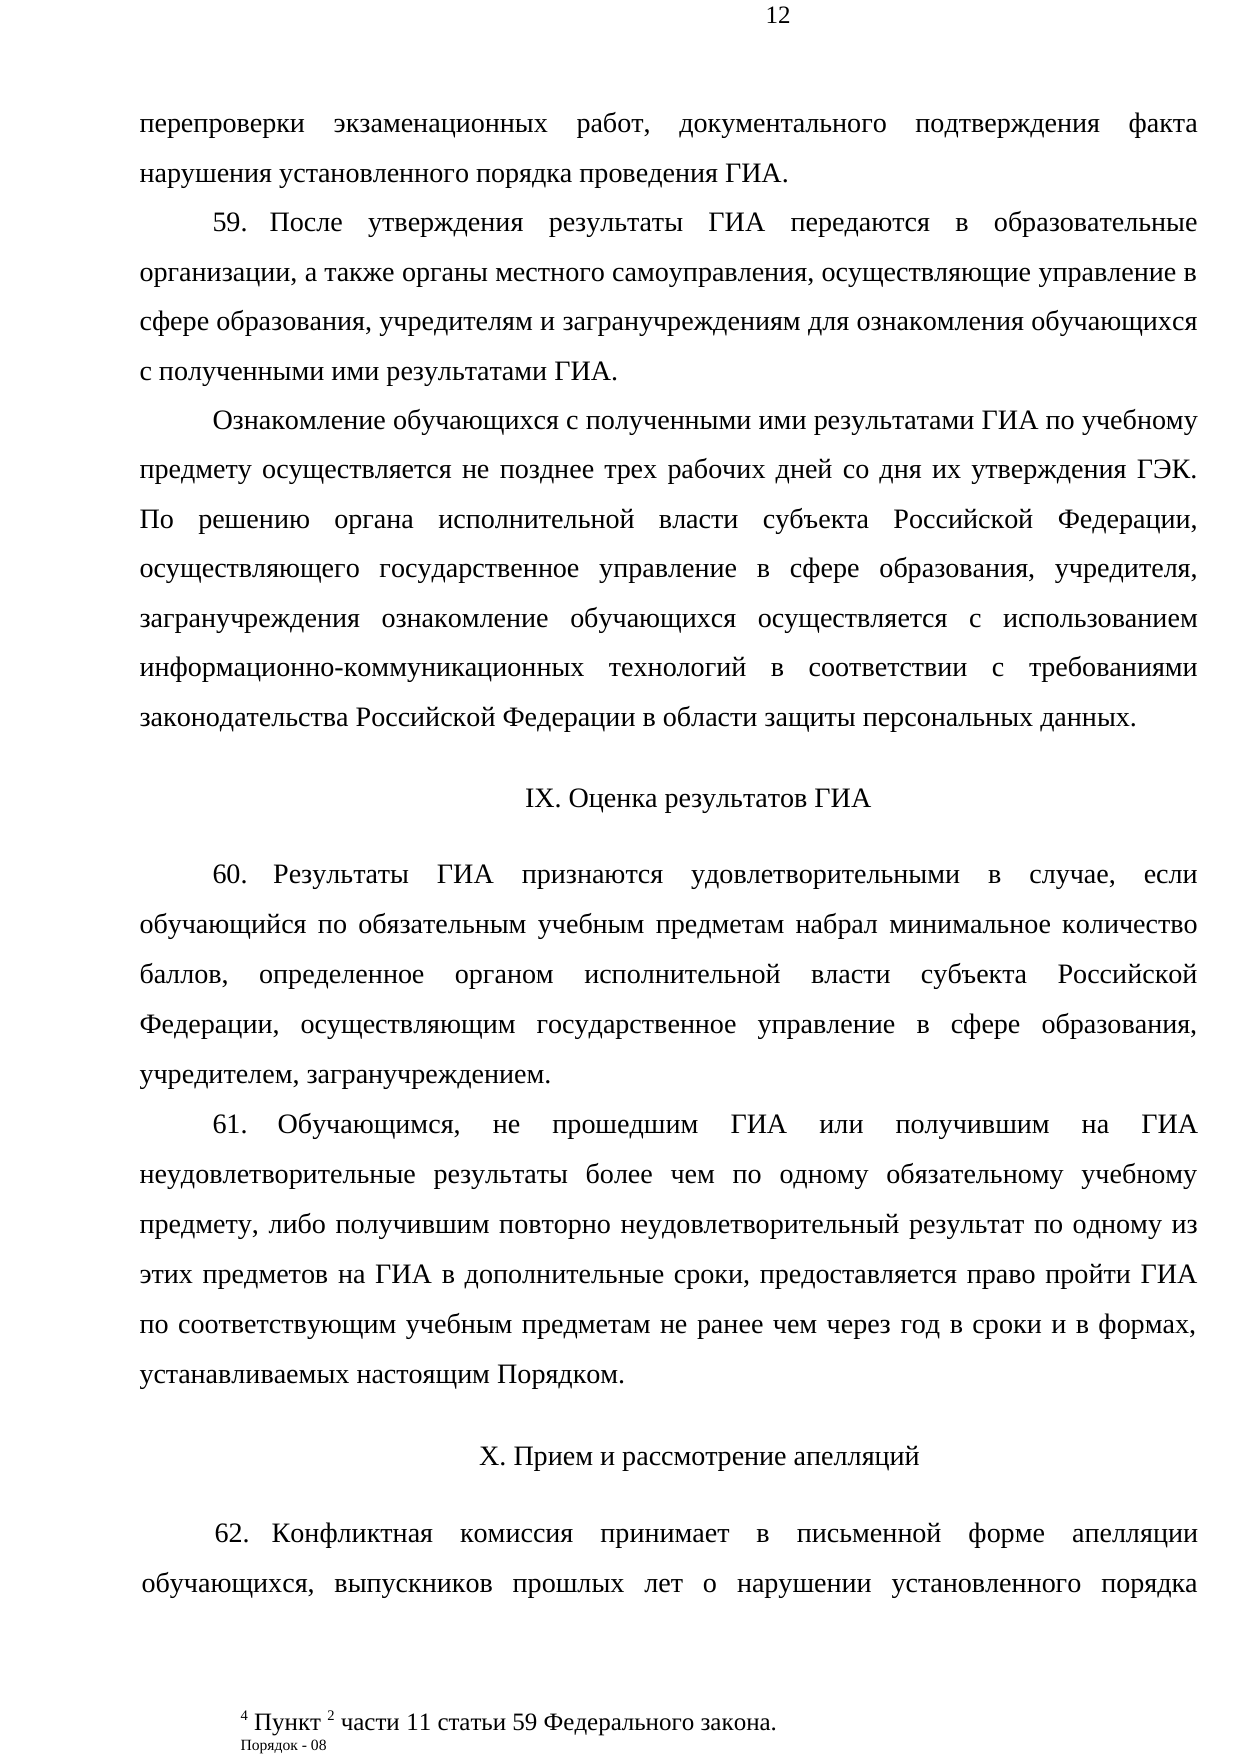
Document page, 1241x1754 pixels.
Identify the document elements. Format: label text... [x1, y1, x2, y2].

text X. Прием и рассмотрение апелляций [479, 1443, 1201, 1471]
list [141, 1503, 1199, 1603]
list Обучающимся, не прошедшим ГИА или получившим на ГИА неудовлетворительные результаты более чем по одному обязательному учебному предмету, либо получившим повторно неудовлетворительный результат по одному из этих предметов на ГИА в дополнительные сроки, предоставляется право пройти ГИА по соответствующим учебным предметам не ранее чем через год в сроки и в формах, устанавливаемых настоящим Порядком. [139, 1094, 1199, 1394]
list После утверждения результаты ГИА передаются в образовательные организации, а также органы местного самоуправления, осуществляющие управление в сфере образования, учредителям и загранучреждениям для ознакомления обучающихся с полученными ими результатами ГИА. [139, 192, 1199, 390]
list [139, 93, 1199, 192]
text Ознакомление обучающихся с полученными ими результатами ГИА по учебному предмету осуществляется не позднее трех рабочих дней со дня их утверждения ГЭК. По решению органа исполнительной власти субъекта Российской Федерации, осуществляющего государственное управление в сфере образования, учредителя, загранучреждения ознакомление обучающихся осуществляется с использованием информационно-коммуникационных технологий в соответствии с требованиями законодательства Российской Федерации в области защиты персональных данных. [139, 390, 1199, 736]
list Результаты ГИА признаются удовлетворительными в случае, если обучающийся по обязательным учебным предметам набрал минимальное количество баллов, определенное органом исполнительной власти субъекта Российской Федерации, осуществляющим государственное управление в сфере образования, учредителем, загранучреждением. [139, 844, 1199, 1094]
text IX. Оценка результатов ГИА [525, 784, 1201, 813]
